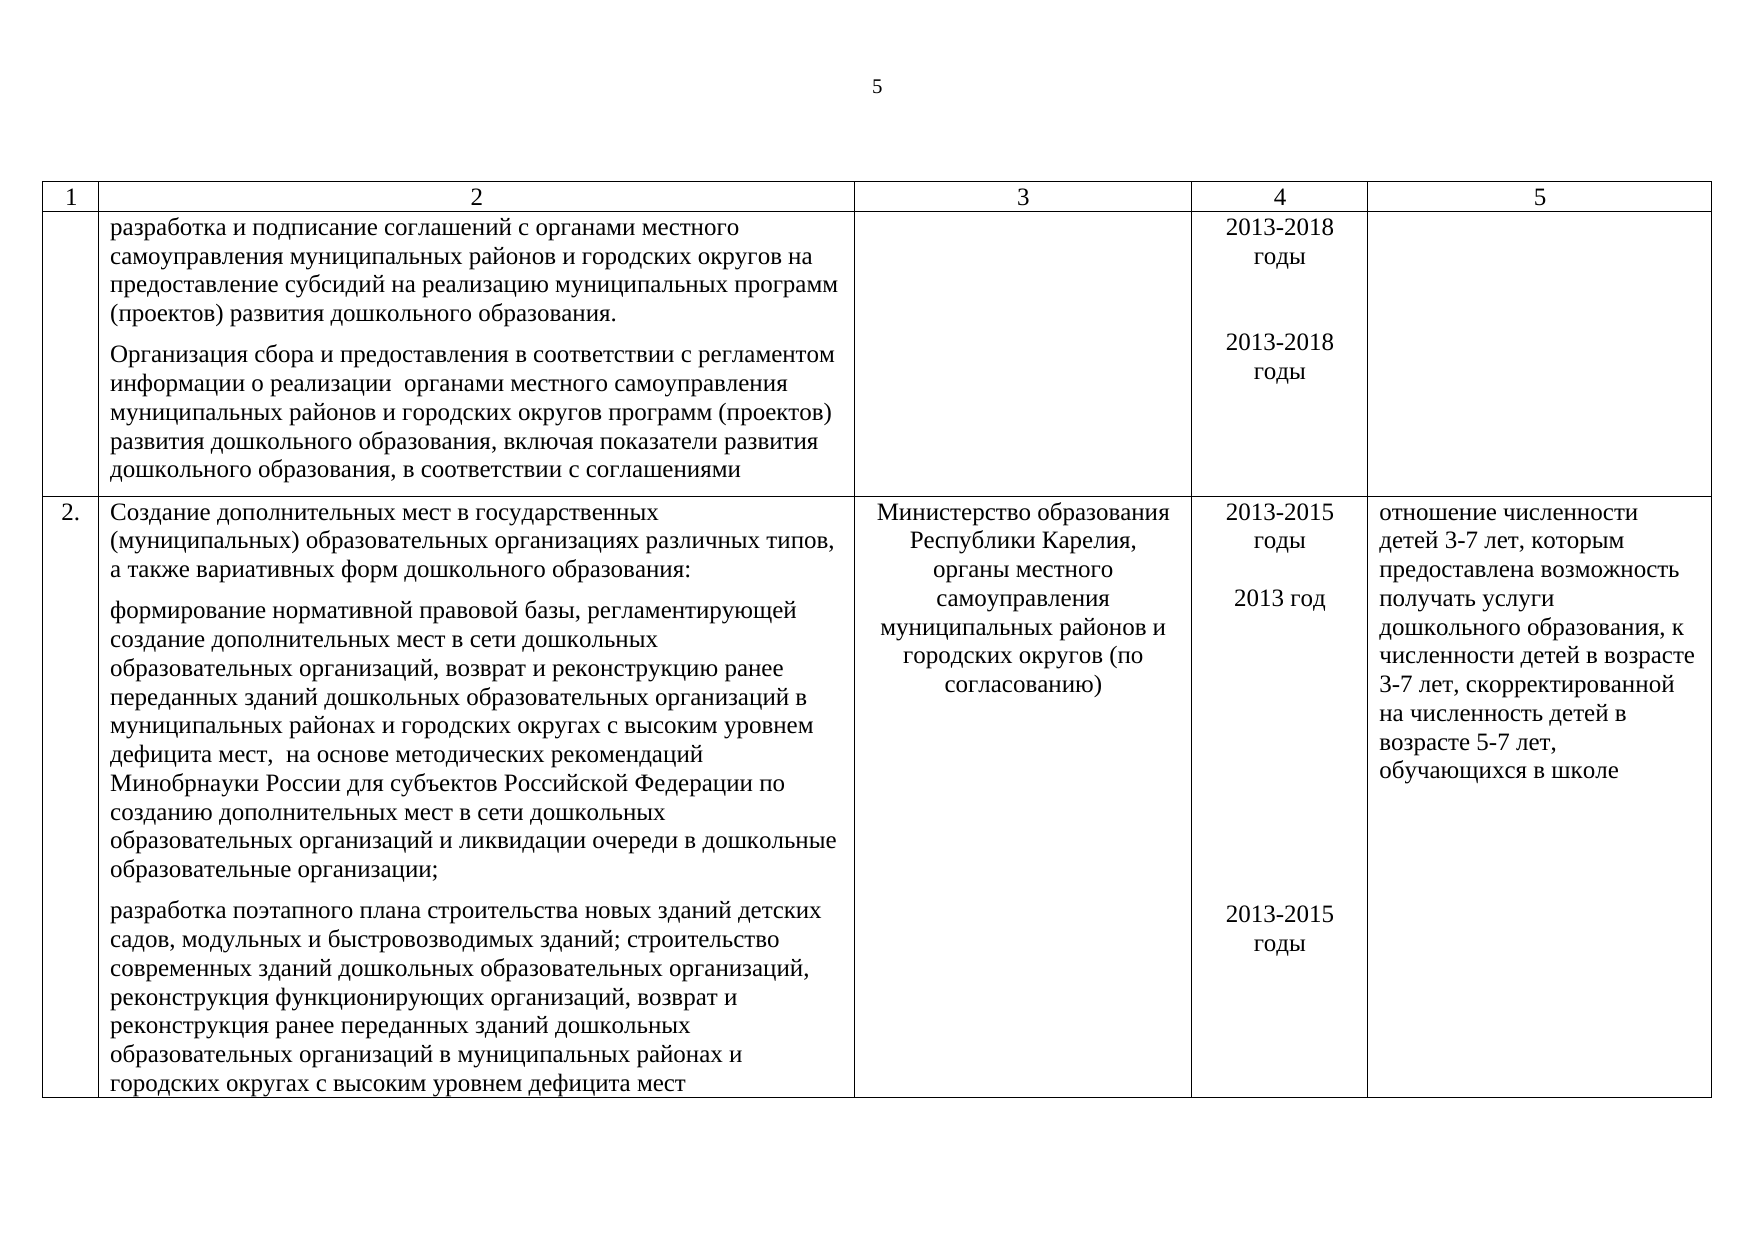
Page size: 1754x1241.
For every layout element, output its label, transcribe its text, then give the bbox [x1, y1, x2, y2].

table_cell 2. [43, 497, 98, 1097]
table_cell [1368, 212, 1711, 496]
table_header 2 [99, 182, 854, 211]
table_header 1 [43, 182, 98, 211]
table_cell Министерство образования Республики Карелия, органы местного самоуправления муниципальных районов и городских округов (по согласованию) [855, 497, 1191, 1097]
table_header 5 [1368, 182, 1711, 211]
table_cell [43, 212, 98, 496]
table_header 3 [855, 182, 1191, 211]
table_header 4 [1192, 182, 1367, 211]
table_cell отношение численности детей 3-7 лет, которым предоставлена возможность получать услуги дошкольного образования, к численности детей в возрасте 3-7 лет, скорректированной на численность детей в возрасте 5-7 лет, обучающихся в школе [1368, 497, 1711, 1097]
table_cell [855, 212, 1191, 496]
table_cell 2013-2015 годы 2013 год 2013-2015 годы [1192, 497, 1367, 1097]
table_cell разработка и подписание соглашений с органами местного самоуправления муниципальных районов и городских округов на предоставление субсидий на реализацию муниципальных программ (проектов) развития дошкольного образования. Организация сбора и предоставления в соответствии с регламентом информации о реализации органами местного самоуправления муниципальных районов и городских округов программ (проектов) развития дошкольного образования, включая показатели развития дошкольного образования, в соответствии с соглашениями [99, 212, 854, 496]
table_cell 2013-2018 годы 2013-2018 годы [1192, 212, 1367, 496]
table_cell Создание дополнительных мест в государственных (муниципальных) образовательных организациях различных типов, а также вариативных форм дошкольного образования: формирование нормативной правовой базы, регламентирующей создание дополнительных мест в сети дошкольных образовательных организаций, возврат и реконструкцию ранее переданных зданий дошкольных образовательных организаций в муниципальных районах и городских округах с высоким уровнем дефицита мест, на основе методических рекомендаций Минобрнауки России для субъектов Российской Федерации по созданию дополнительных мест в сети дошкольных образовательных организаций и ликвидации очереди в дошкольные образовательные организации; разработка поэтапного плана строительства новых зданий детских садов, модульных и быстровозводимых зданий; строительство современных зданий дошкольных образовательных организаций, реконструкция функционирующих организаций, возврат и реконструкция ранее переданных зданий дошкольных образовательных организаций в муниципальных районах и городских округах с высоким уровнем дефицита мест [99, 497, 854, 1097]
